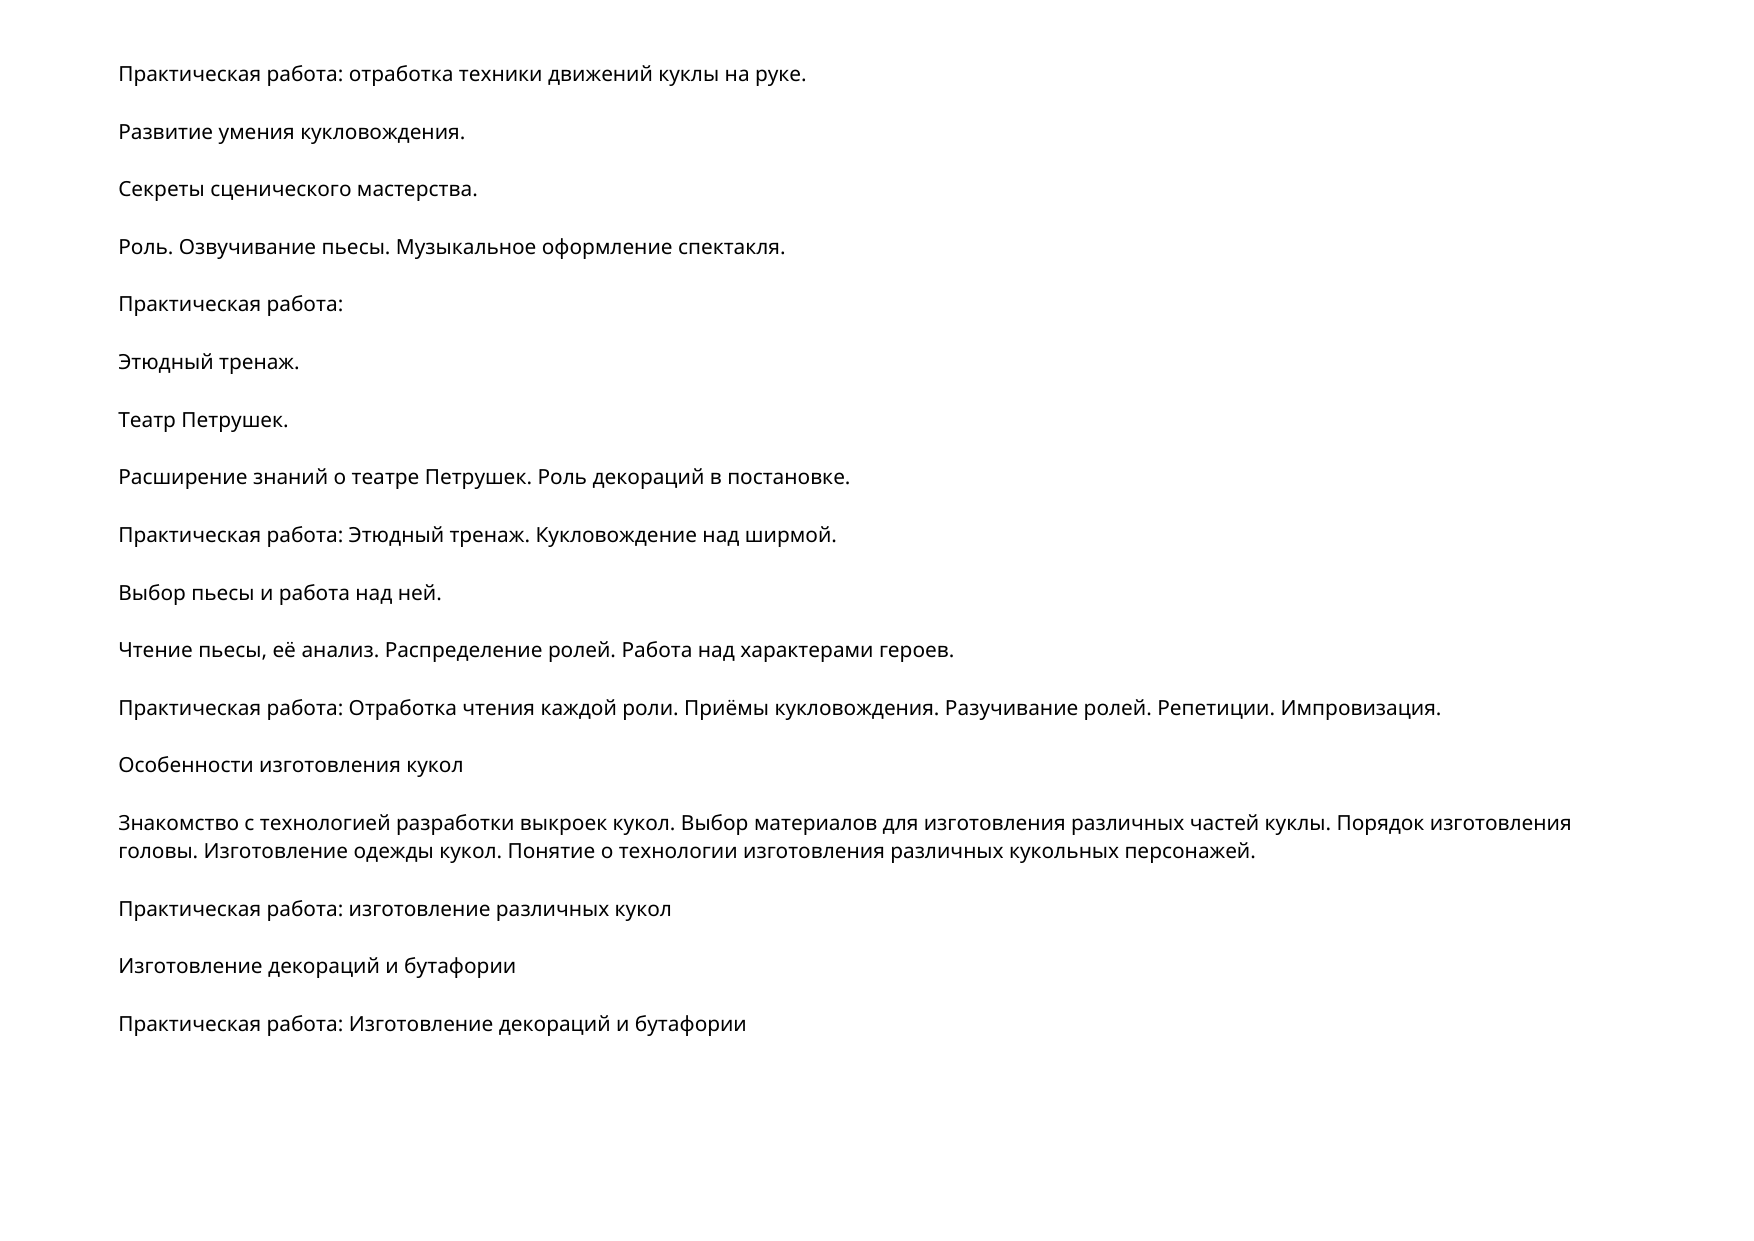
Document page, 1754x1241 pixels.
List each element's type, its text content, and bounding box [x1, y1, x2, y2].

text Особенности изготовления кукол [118, 750, 1636, 779]
text Этюдный тренаж. [118, 347, 1636, 376]
text Выбор пьесы и работа над ней. [118, 578, 1636, 606]
text Практическая работа: Отработка чтения каждой роли. Приёмы кукловождения. Разучивание ролей. Репетиции. Импровизация. [118, 693, 1636, 721]
text Расширение знаний о театре Петрушек. Роль декораций в постановке. [118, 462, 1636, 491]
text Роль. Озвучивание пьесы. Музыкальное оформление спектакля. [118, 232, 1636, 260]
text Практическая работа: Этюдный тренаж. Кукловождение над ширмой. [118, 520, 1636, 548]
text Практическая работа: [118, 289, 1636, 318]
text Секреты сценического мастерства. [118, 174, 1636, 203]
text Чтение пьесы, её анализ. Распределение ролей. Работа над характерами героев. [118, 635, 1636, 664]
text Практическая работа: Изготовление декораций и бутафории [118, 1009, 1636, 1038]
text Развитие умения кукловождения. [118, 117, 1636, 145]
text Знакомство с технологией разработки выкроек кукол. Выбор материалов для изготовления различных частей куклы. Порядок изготовления головы. Изготовление одежды кукол. Понятие о технологии изготовления различных кукольных персонажей. [118, 808, 1636, 865]
text Изготовление декораций и бутафории [118, 952, 1636, 980]
text Практическая работа: отработка техники движений куклы на руке. [118, 59, 1636, 88]
text Практическая работа: изготовление различных кукол [118, 894, 1636, 922]
text Театр Петрушек. [118, 405, 1636, 433]
